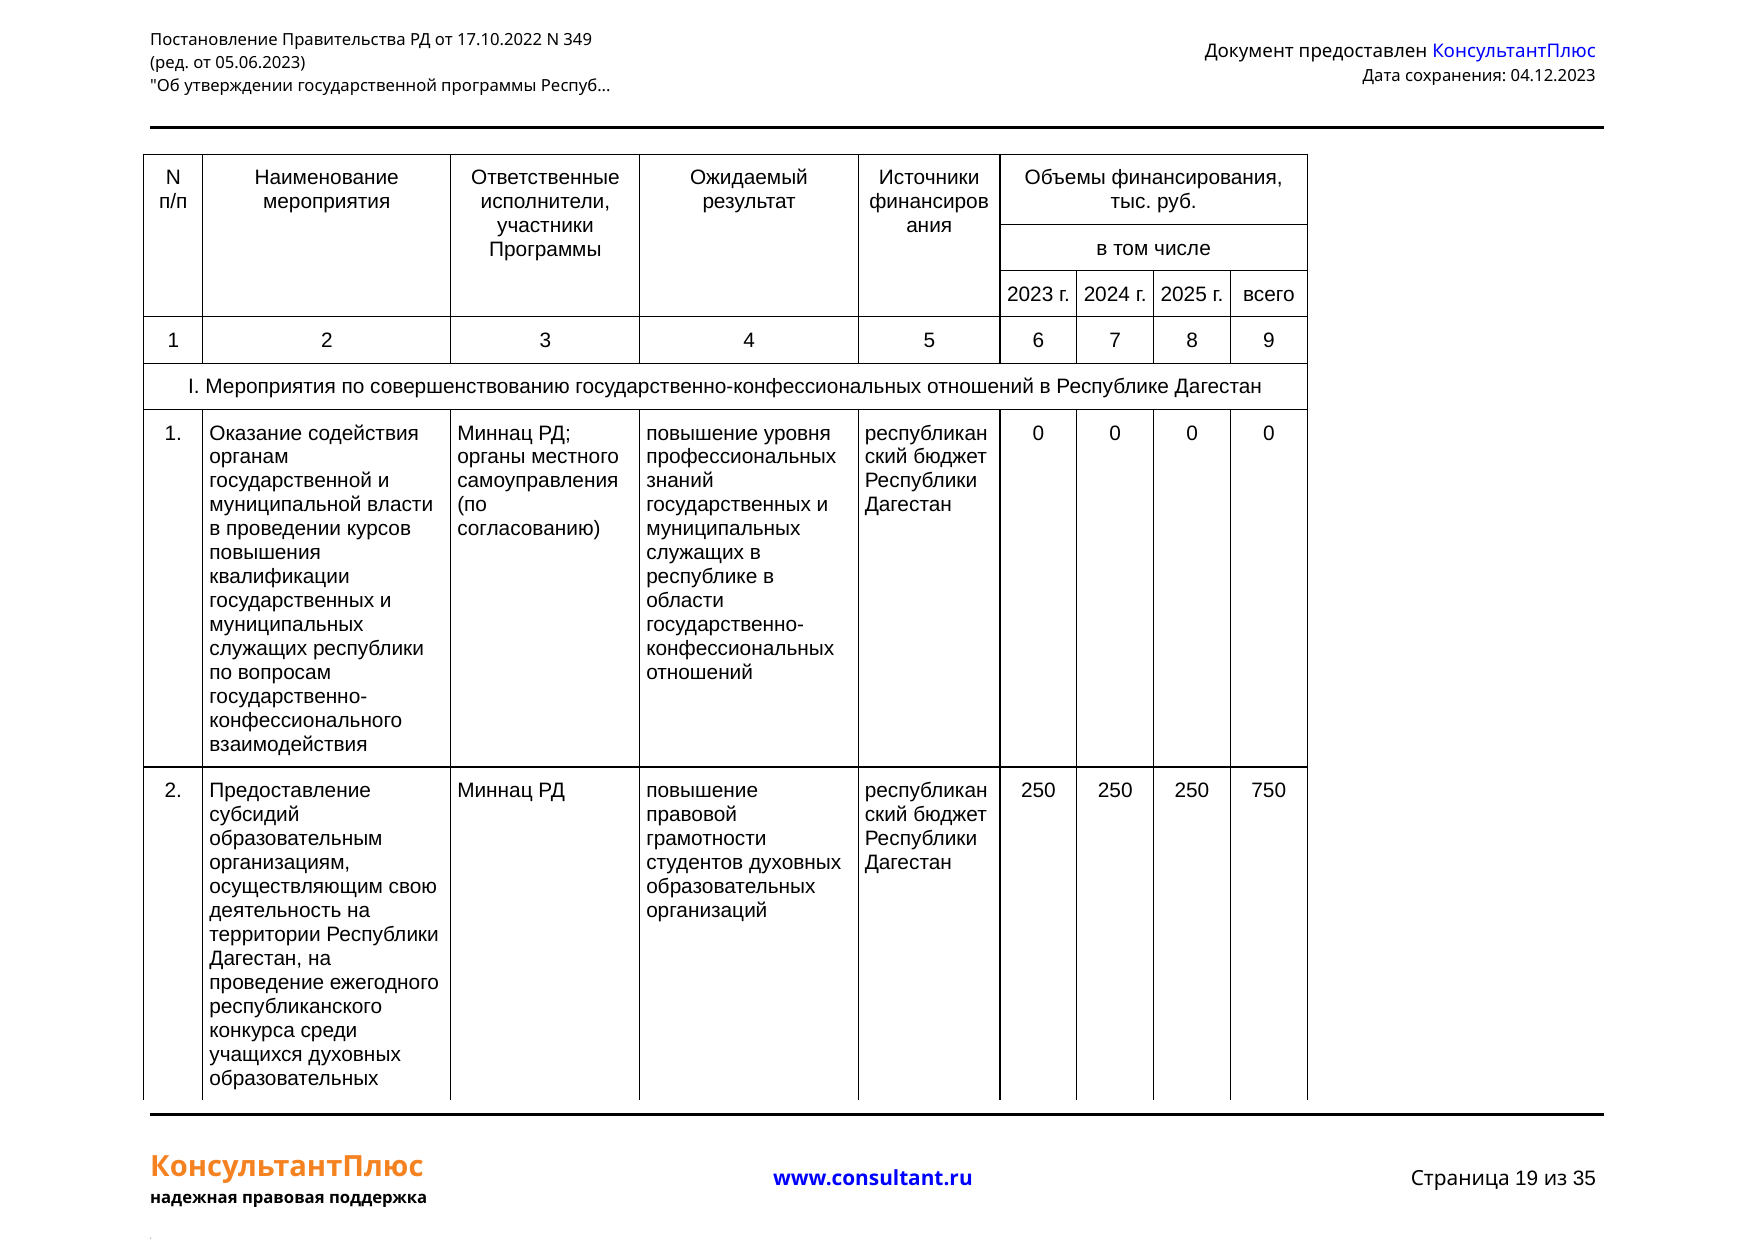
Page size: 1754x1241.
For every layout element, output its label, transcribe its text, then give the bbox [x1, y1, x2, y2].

table_cell республиканский бюджет Республики Дагестан [859, 410, 999, 766]
table_cell 2 [203, 317, 450, 362]
table_header Ожидаемый результат [640, 155, 858, 316]
table_cell 7 [1077, 317, 1153, 362]
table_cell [859, 768, 999, 1100]
table_cell 2. [144, 768, 202, 1100]
table_cell 250 [1154, 768, 1230, 1100]
table_cell всего [1231, 271, 1307, 316]
table_cell 6 [1001, 317, 1076, 362]
table_cell в том числе [1001, 225, 1307, 270]
table_header Ответственные исполнители, участники Программы [451, 155, 639, 316]
table_header N п/п [144, 155, 202, 316]
table_cell 2023 г. [1001, 271, 1076, 316]
table_cell 250 [1077, 768, 1153, 1100]
table_cell 3 [451, 317, 639, 362]
table_header Источники финансирования [859, 155, 999, 316]
table_cell 2025 г. [1154, 271, 1230, 316]
table_cell 4 [640, 317, 858, 362]
table_cell 0 [1077, 410, 1153, 766]
table_cell 1. [144, 410, 202, 766]
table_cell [203, 768, 450, 1100]
table_cell 750 [1231, 768, 1307, 1100]
table_cell Оказание содействия органам государственной и муниципальной власти в проведении курсов повышения квалификации государственных и муниципальных служащих республики по вопросам государственно-конфессионального взаимодействия [203, 410, 450, 766]
table_cell повышение уровня профессиональных знаний государственных и муниципальных служащих в республике в области государственно-конфессиональных отношений [640, 410, 858, 766]
table_cell Миннац РД; органы местного самоуправления (по согласованию) [451, 410, 639, 766]
table_cell 0 [1154, 410, 1230, 766]
table_cell 1 [144, 317, 202, 362]
table_cell 2024 г. [1077, 271, 1153, 316]
table_cell 250 [1001, 768, 1076, 1100]
table_cell I. Мероприятия по совершенствованию государственно-конфессиональных отношений в Республике Дагестан [144, 364, 1307, 409]
table_cell 9 [1231, 317, 1307, 362]
table_cell 5 [859, 317, 999, 362]
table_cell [640, 768, 858, 1100]
table_cell 0 [1231, 410, 1307, 766]
table_cell 8 [1154, 317, 1230, 362]
table_cell Миннац РД [451, 768, 639, 1100]
table_header Объемы финансирования, тыс. руб. [1001, 155, 1307, 224]
table_cell 0 [1001, 410, 1076, 766]
table_header Наименование мероприятия [203, 155, 450, 316]
